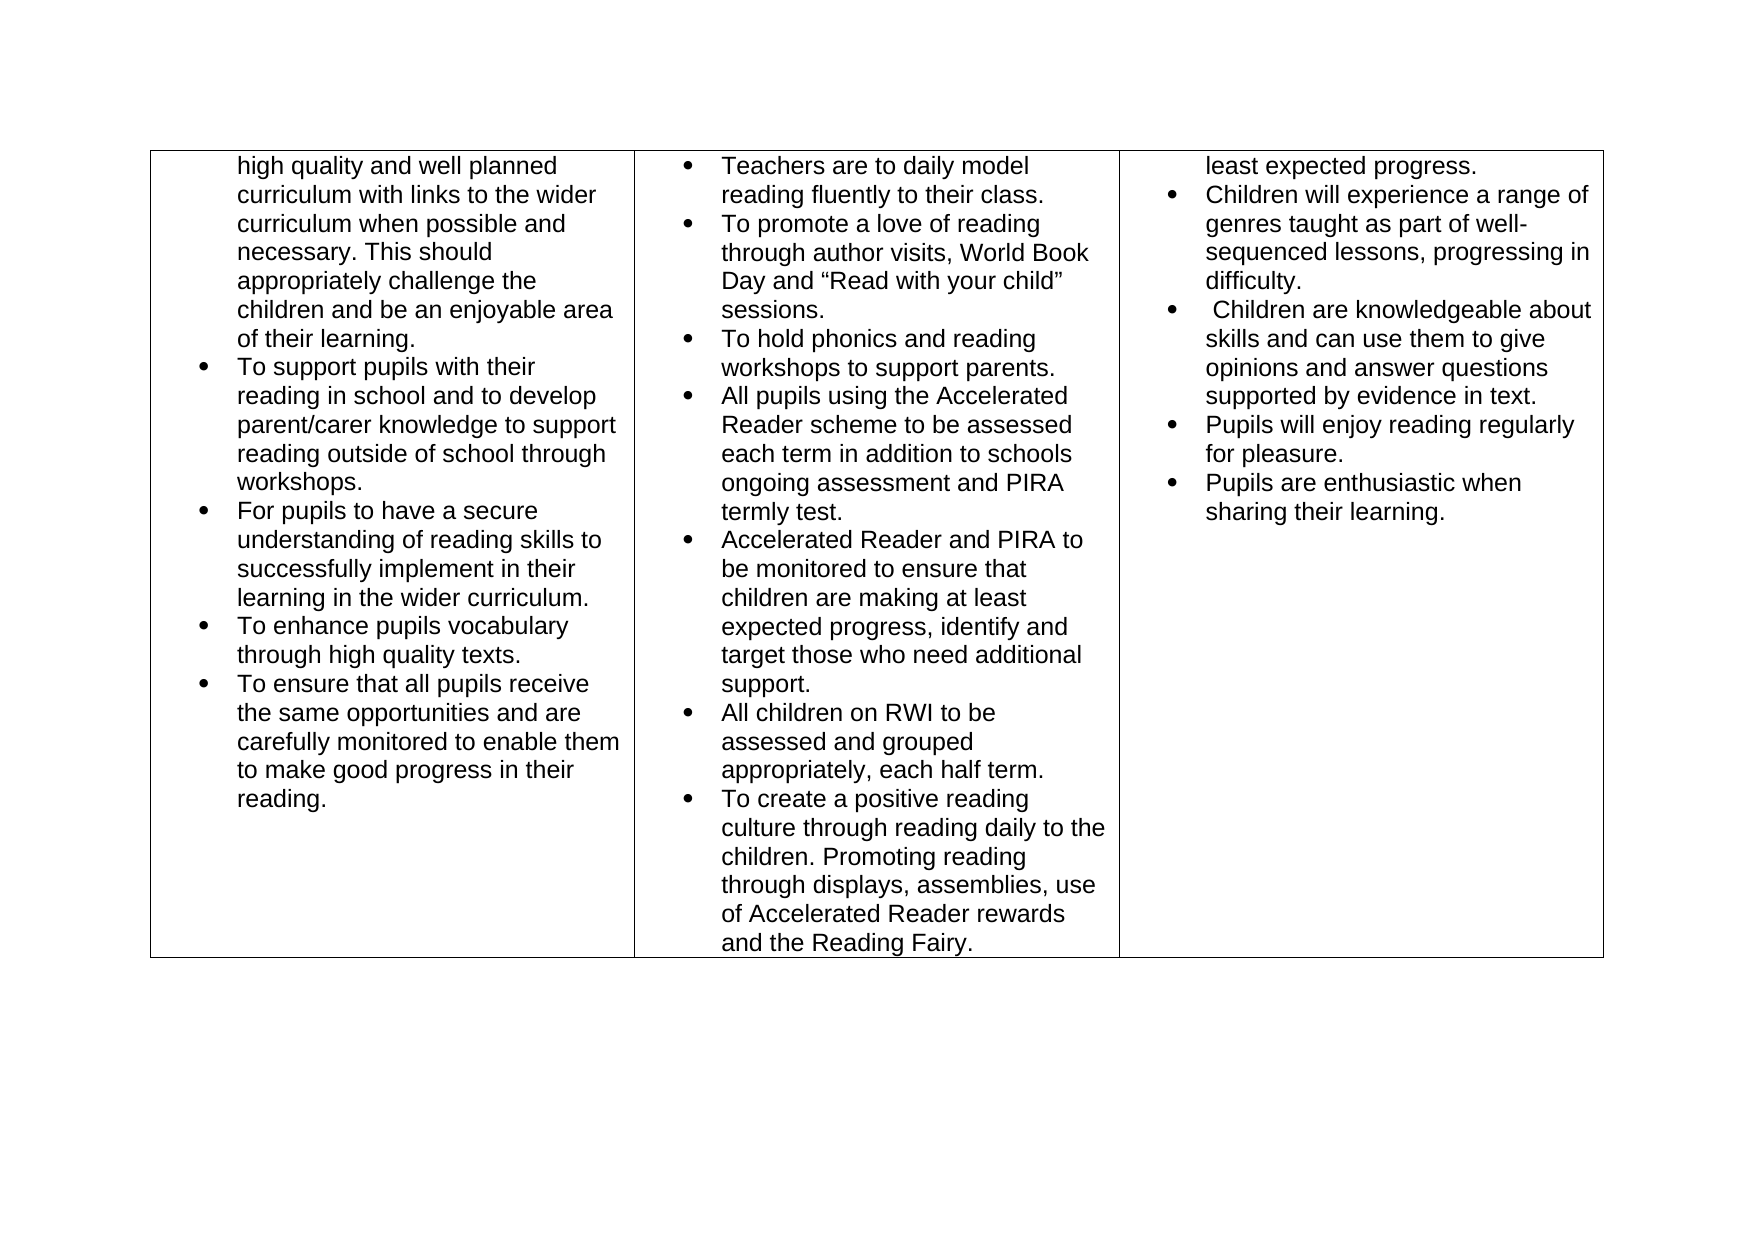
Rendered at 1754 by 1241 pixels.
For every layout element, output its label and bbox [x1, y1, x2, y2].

table_cell [1120, 151, 1603, 957]
table_cell [635, 151, 1119, 957]
table_cell [151, 151, 634, 957]
